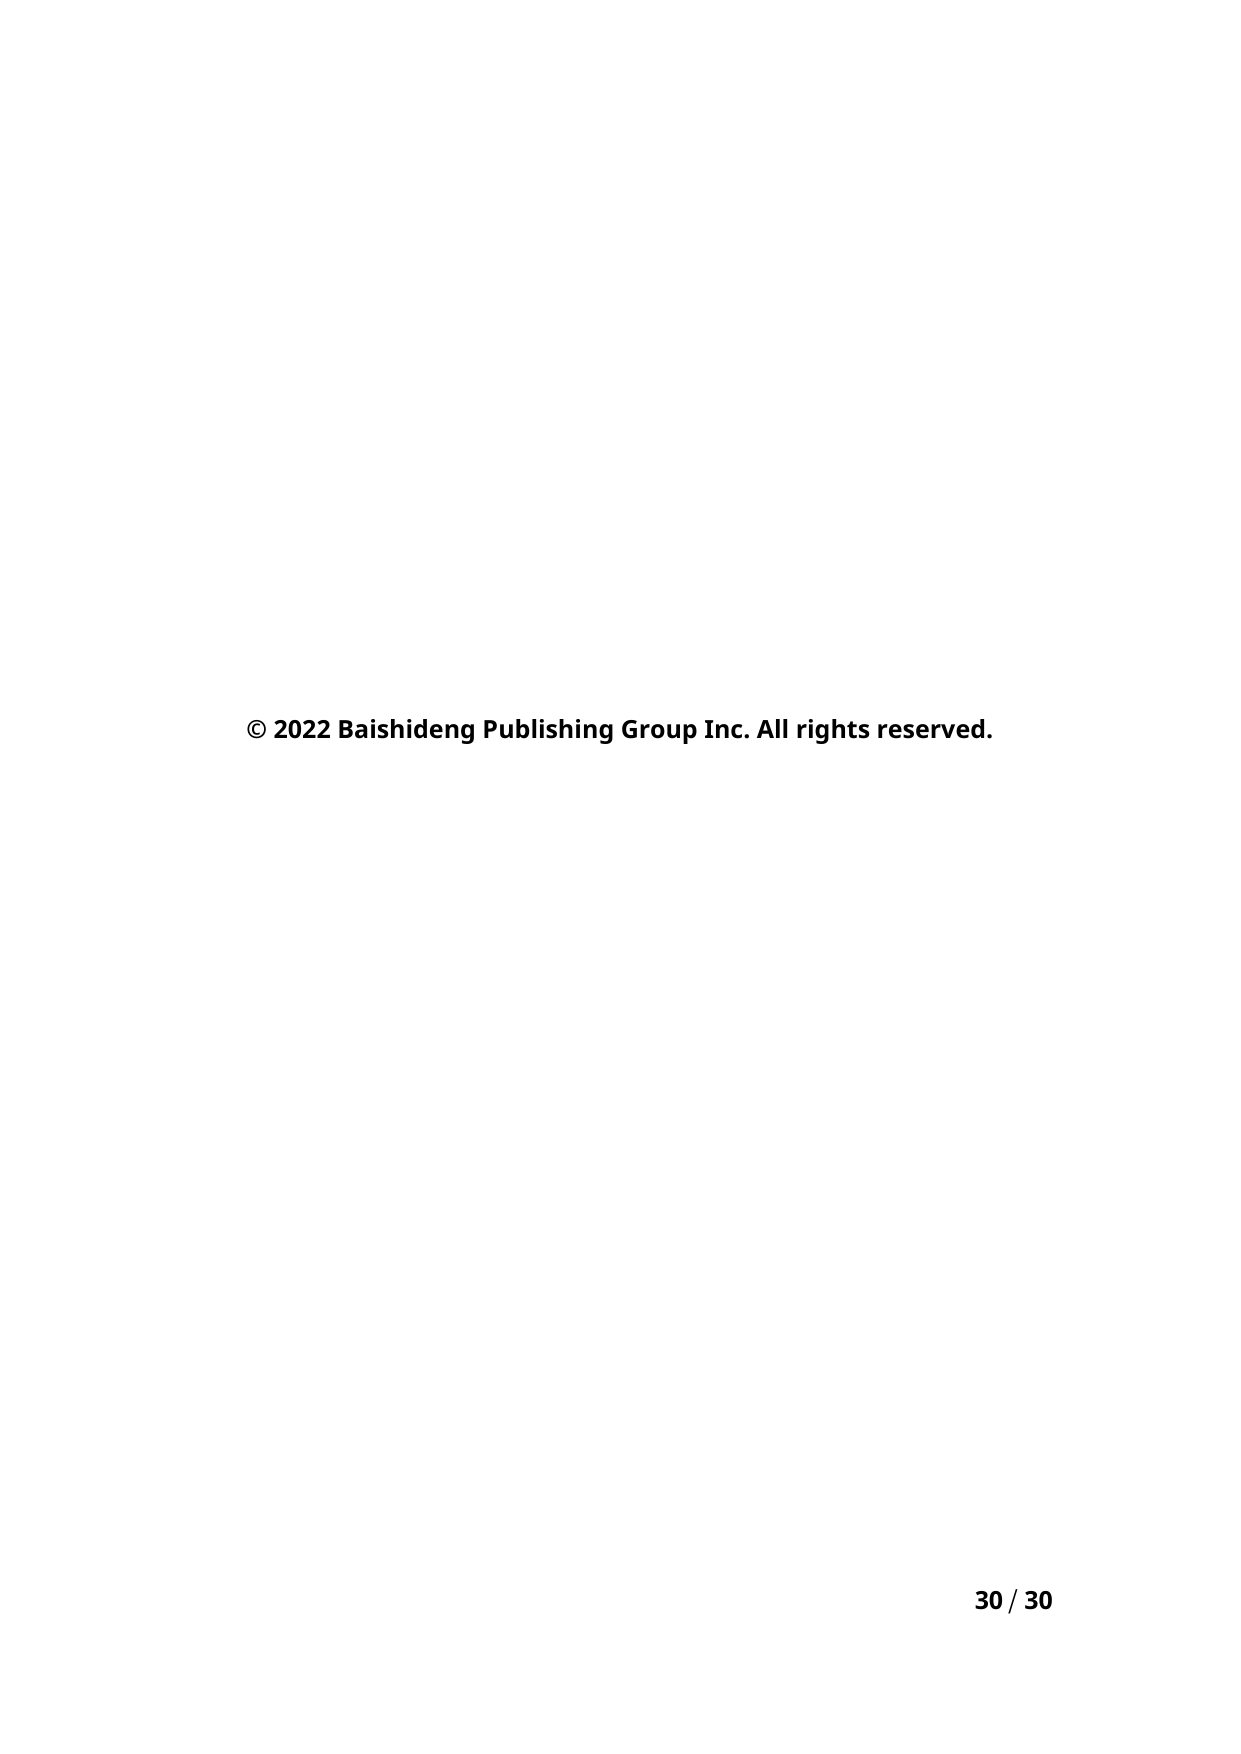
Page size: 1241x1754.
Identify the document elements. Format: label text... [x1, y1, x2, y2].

text © 2022 Baishideng Publishing Group Inc. All rights reserved. [187, 695, 1053, 763]
